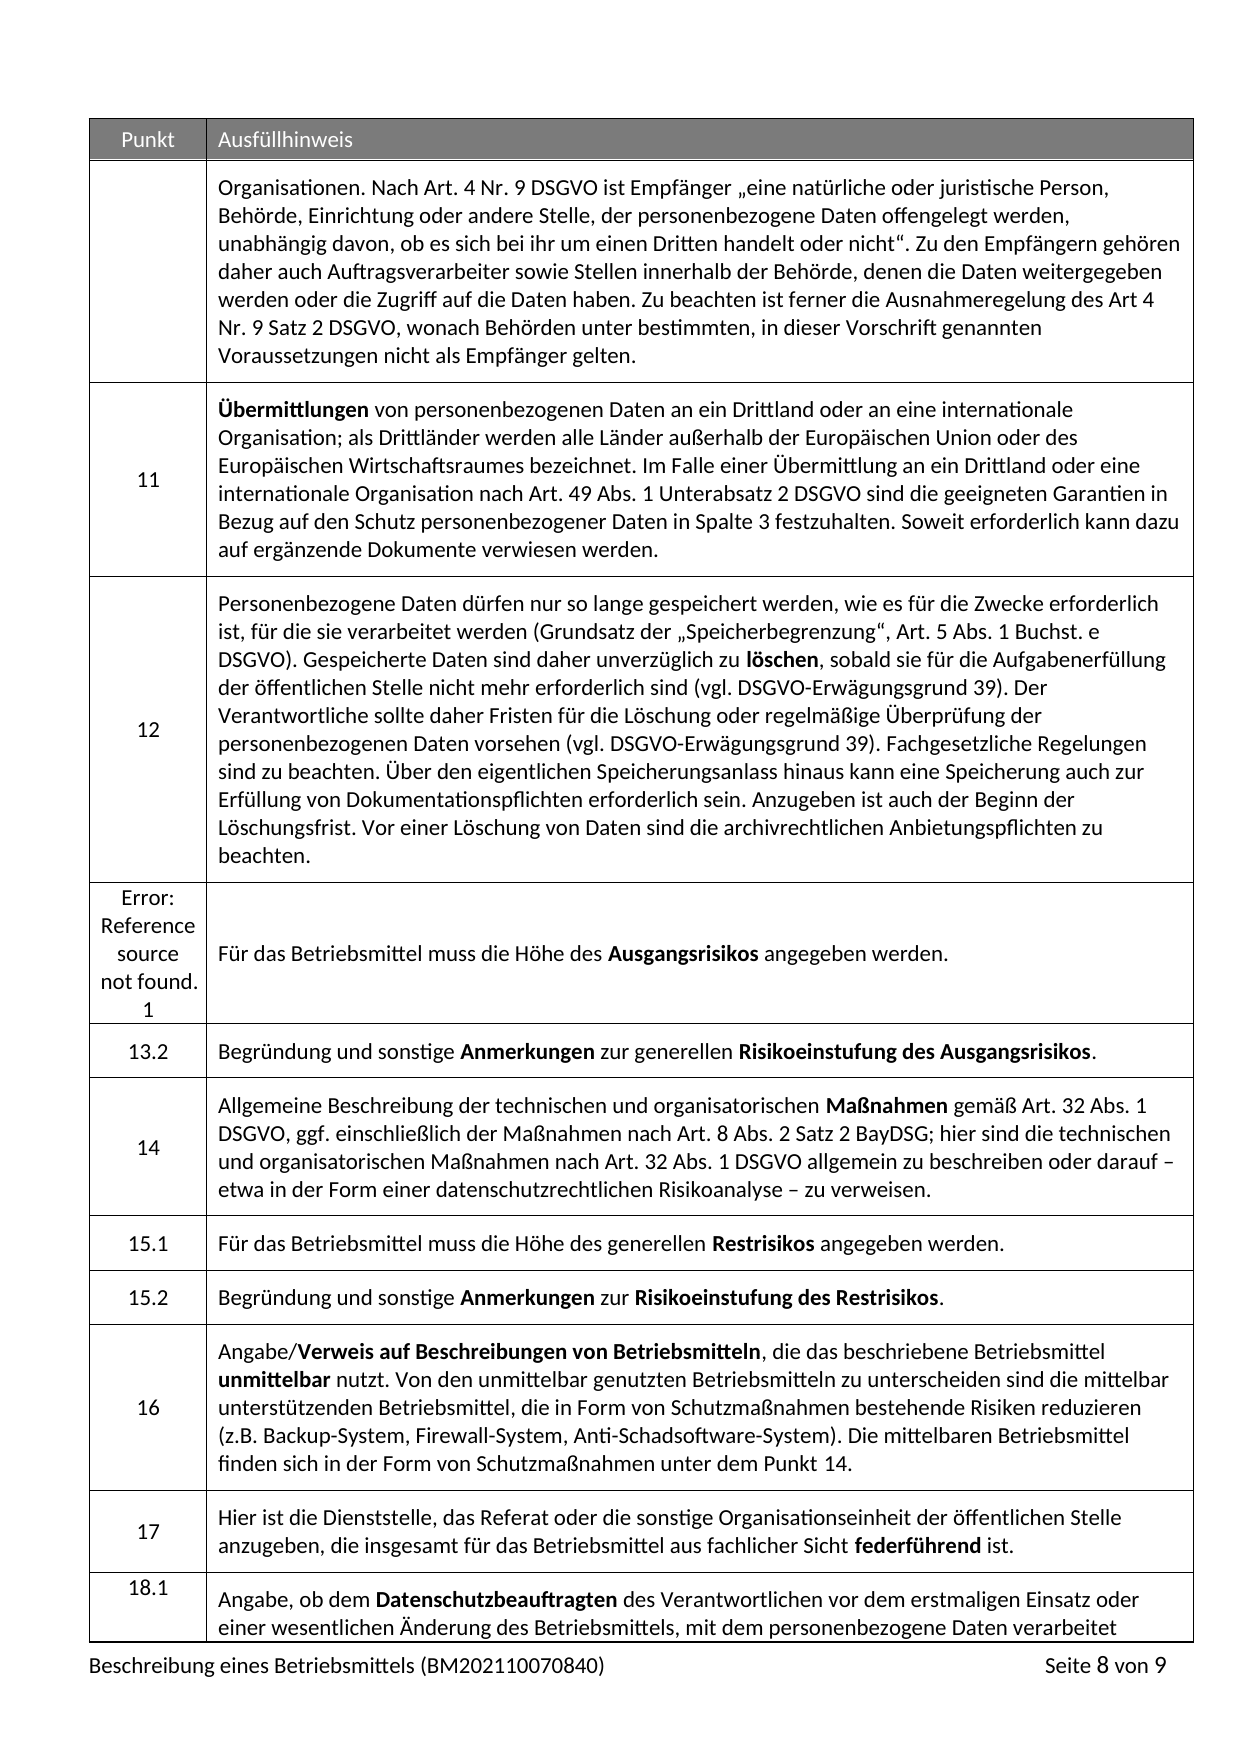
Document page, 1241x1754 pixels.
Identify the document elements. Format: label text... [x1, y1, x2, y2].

table_header Ausfüllhinweis [207, 119, 1193, 159]
table_cell 14 [90, 1078, 206, 1215]
table_cell Personenbezogene Daten dürfen nur so lange gespeichert werden, wie es für die Zwecke erforderlich ist, für die sie verarbeitet werden (Grundsatz der „Speicherbegrenzung“, Art. 5 Abs. 1 Buchst. e DSGVO). Gespeicherte Daten sind daher unverzüglich zu löschen, sobald sie für die Aufgabenerfüllung der öffentlichen Stelle nicht mehr erforderlich sind (vgl. DSGVO-Erwägungsgrund 39). Der Verantwortliche sollte daher Fristen für die Löschung oder regelmäßige Überprüfung der personenbezogenen Daten vorsehen (vgl. DSGVO-Erwägungsgrund 39). Fachgesetzliche Regelungen sind zu beachten. Über den eigentlichen Speicherungsanlass hinaus kann eine Speicherung auch zur Erfüllung von Dokumentationspflichten erforderlich sein. Anzugeben ist auch der Beginn der Löschungsfrist. Vor einer Löschung von Daten sind die archivrechtlichen Anbietungspflichten zu beachten. [207, 577, 1193, 882]
table_cell Angabe/Verweis auf Beschreibungen von Betriebsmitteln, die das beschriebene Betriebsmittel unmittelbar nutzt. Von den unmittelbar genutzten Betriebsmitteln zu unterscheiden sind die mittelbar unterstützenden Betriebsmittel, die in Form von Schutzmaßnahmen bestehende Risiken reduzieren (z.B. Backup-System, Firewall-System, Anti-Schadsoftware-System). Die mittelbaren Betriebsmittel finden sich in der Form von Schutzmaßnahmen unter dem Punkt 14. [207, 1325, 1193, 1490]
table_cell Hier ist die Dienststelle, das Referat oder die sonstige Organisationseinheit der öffentlichen Stelle anzugeben, die insgesamt für das Betriebsmittel aus fachlicher Sicht federführend ist. [207, 1491, 1193, 1572]
table_cell 13.2 [90, 1024, 206, 1077]
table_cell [207, 1573, 1193, 1641]
table_cell Begründung und sonstige Anmerkungen zur Risikoeinstufung des Restrisikos. [207, 1271, 1193, 1323]
table_cell 18.1 [90, 1573, 206, 1641]
table_cell 11 [90, 383, 206, 576]
table_cell Für das Betriebsmittel muss die Höhe des generellen Restrisikos angegeben werden. [207, 1216, 1193, 1269]
table_cell Begründung und sonstige Anmerkungen zur generellen Risikoeinstufung des Ausgangsrisikos. [207, 1024, 1193, 1077]
table_cell 15.1 [90, 1216, 206, 1269]
table_cell 12 [90, 577, 206, 882]
table_cell 16 [90, 1325, 206, 1490]
table_cell Allgemeine Beschreibung der technischen und organisatorischen Maßnahmen gemäß Art. 32 Abs. 1 DSGVO, ggf. einschließlich der Maßnahmen nach Art. 8 Abs. 2 Satz 2 BayDSG; hier sind die technischen und organisatorischen Maßnahmen nach Art. 32 Abs. 1 DSGVO allgemein zu beschreiben oder darauf – etwa in der Form einer datenschutzrechtlichen Risikoanalyse – zu verweisen. [207, 1078, 1193, 1215]
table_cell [207, 161, 1193, 382]
table_cell Für das Betriebsmittel muss die Höhe des Ausgangsrisikos angegeben werden. [207, 883, 1193, 1023]
table_cell Übermittlungen von personenbezogenen Daten an ein Drittland oder an eine internationale Organisation; als Drittländer werden alle Länder außerhalb der Europäischen Union oder des Europäischen Wirtschaftsraumes bezeichnet. Im Falle einer Übermittlung an ein Drittland oder eine internationale Organisation nach Art. 49 Abs. 1 Unterabsatz 2 DSGVO sind die geeigneten Garantien in Bezug auf den Schutz personenbezogener Daten in Spalte 3 festzuhalten. Soweit erforderlich kann dazu auf ergänzende Dokumente verwiesen werden. [207, 383, 1193, 576]
table_cell 10 [90, 161, 206, 382]
table_header Punkt [90, 119, 206, 159]
table_cell 17 [90, 1491, 206, 1572]
table_cell 13.1 [90, 883, 206, 1023]
table_cell 15.2 [90, 1271, 206, 1323]
